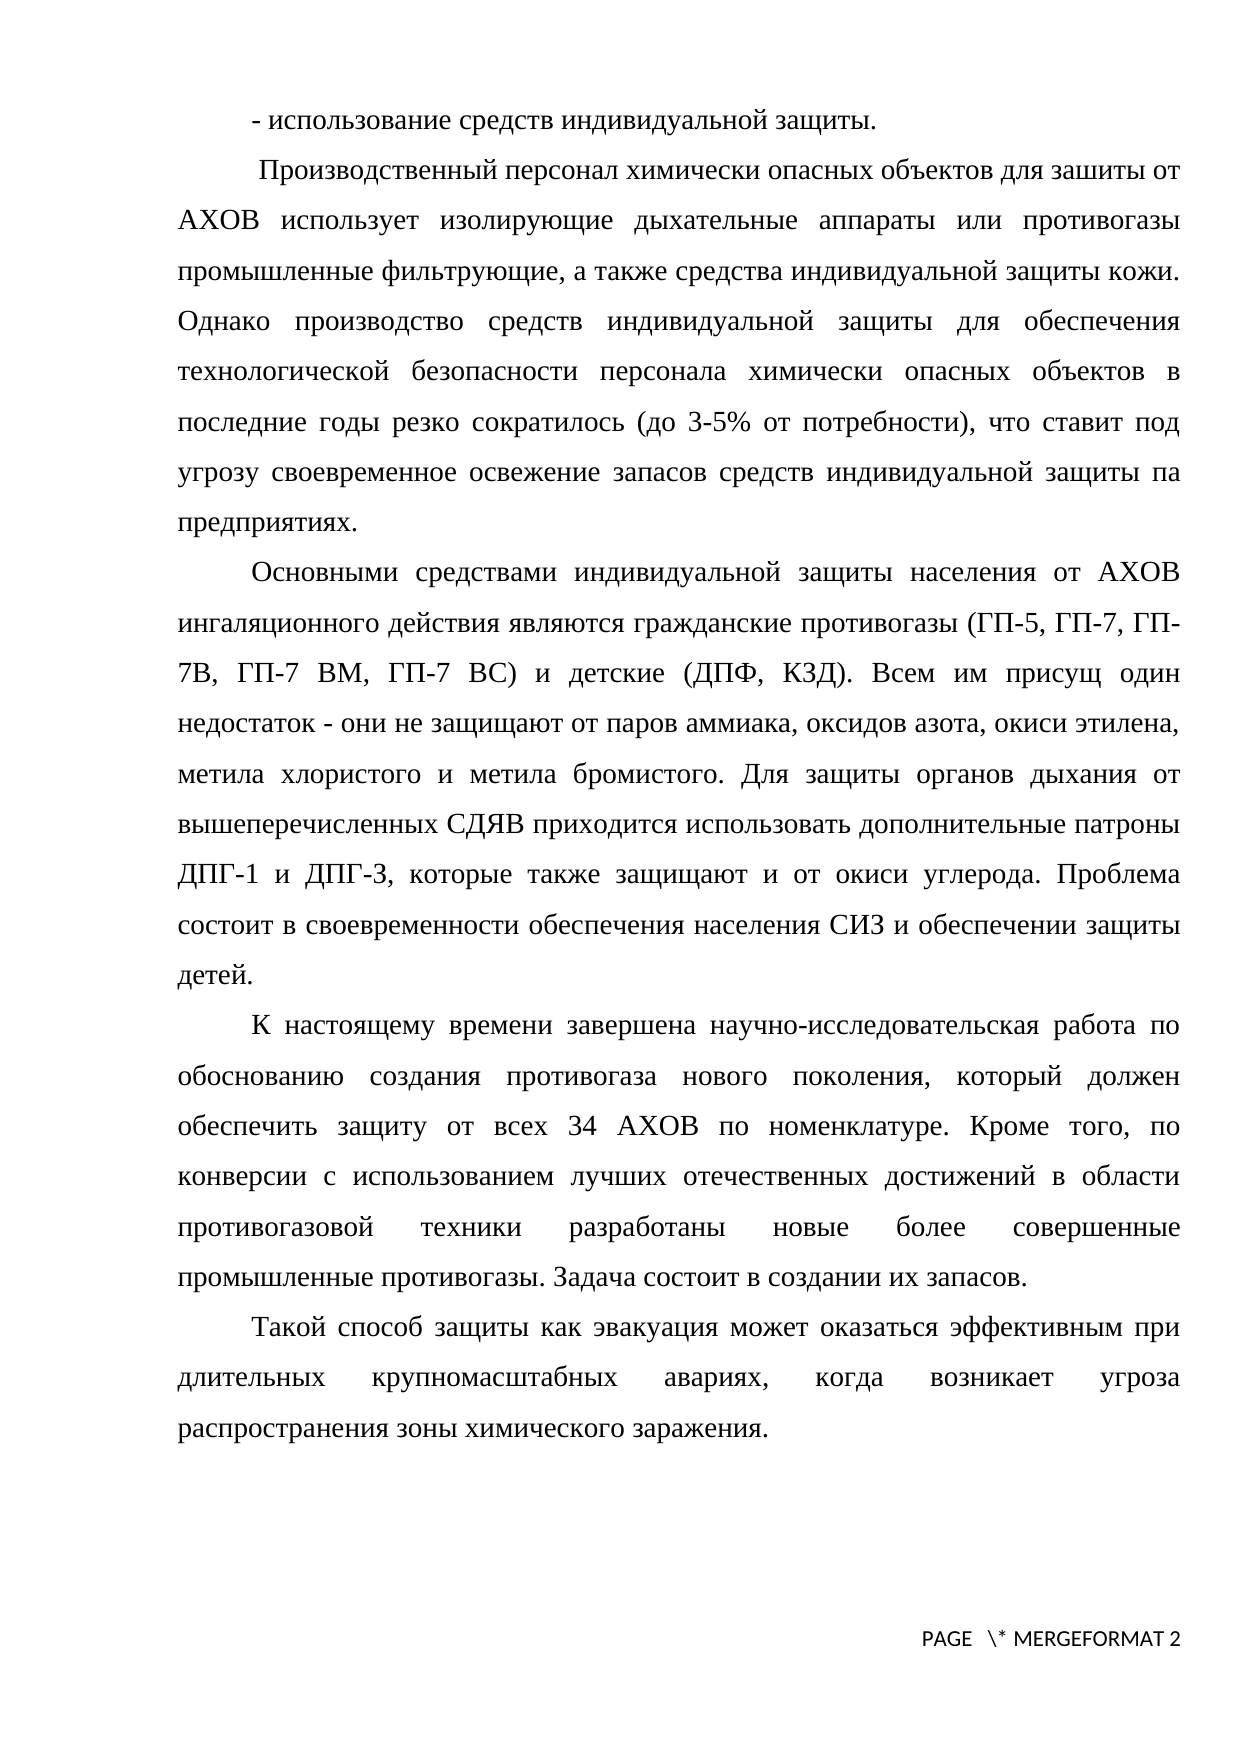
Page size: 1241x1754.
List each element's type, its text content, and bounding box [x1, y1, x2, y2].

text - использование средств индивидуальной защиты. [177, 102, 1181, 135]
text К настоящему времени завершена научно-исследовательская работа по обоснованию создания противогаза нового поколения, который должен обеспечить защиту от всех 34 АХОВ по номенклатуре. Кроме того, по конверсии с использованием лучших отечественных достижений в области противогазовой техники разработаны новые более совершенные промышленные противогазы. Задача состоит в создании их запасов. [177, 1007, 1181, 1292]
text Основными средствами индивидуальной защиты населения от АХОВ ингаляционного действия являются гражданские противогазы (ГП-5, ГП-7, ГП-7В, ГП-7 ВМ, ГП-7 ВС) и детские (ДПФ, КЗД). Всем им присущ один недостаток - они не защищают от паров аммиака, оксидов азота, окиси этилена, метила хлористого и метила бромистого. Для защиты органов дыхания от вышеперечисленных СДЯВ приходится использовать дополнительные патроны ДПГ-1 и ДПГ-З, которые также защищают и от окиси углерода. Проблема состоит в своевременности обеспечения населения СИЗ и обеспечении защиты детей. [177, 554, 1181, 991]
text Производственный персонал химически опасных объектов для зашиты от АХОВ использует изолирующие дыхательные аппараты или противогазы промышленные фильтрующие, а также средства индивидуальной защиты кожи. Однако производство средств индивидуальной защиты для обеспечения технологической безопасности персонала химически опасных объектов в последние годы резко сократилось (до 3-5% от потребности), что ставит под угрозу своевременное освежение запасов средств индивидуальной защиты па предприятиях. [177, 152, 1181, 538]
text Такой способ защиты как эвакуация может оказаться эффективным при длительных крупномасштабных авариях, когда возникает угроза распространения зоны химического заражения. [177, 1309, 1181, 1443]
